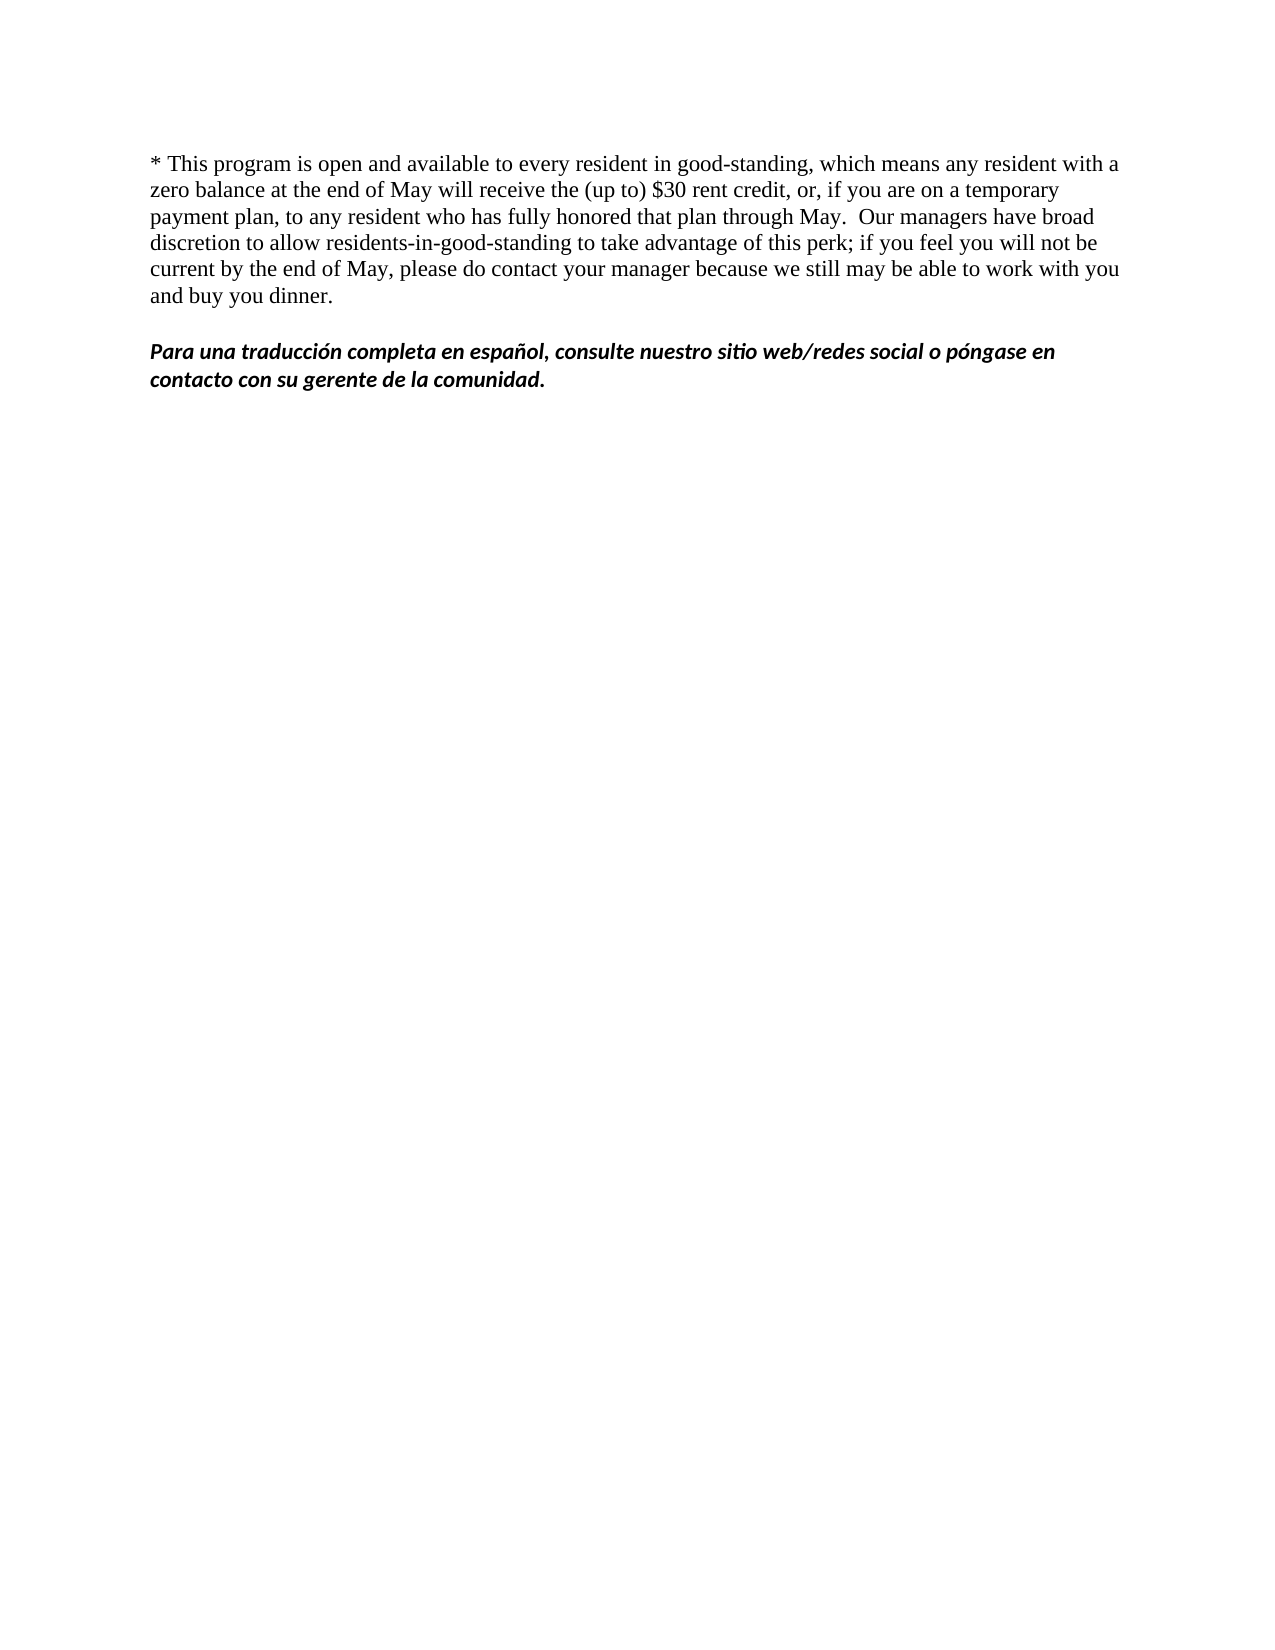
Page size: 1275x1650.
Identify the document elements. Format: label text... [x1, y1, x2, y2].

text Para una traducción completa en español, consulte nuestro sitio web/redes social o póngase en contacto con su gerente de la comunidad. [150, 337, 1125, 393]
text * This program is open and available to every resident in good-standing, which means any resident with a zero balance at the end of May will receive the (up to) $30 rent credit, or, if you are on a temporary payment plan, to any resident who has fully honored that plan through May. Our managers have broad discretion to allow residents-in-good-standing to take advantage of this perk; if you feel you will not be current by the end of May, please do contact your manager because we still may be able to work with you and buy you dinner. [150, 150, 1125, 308]
